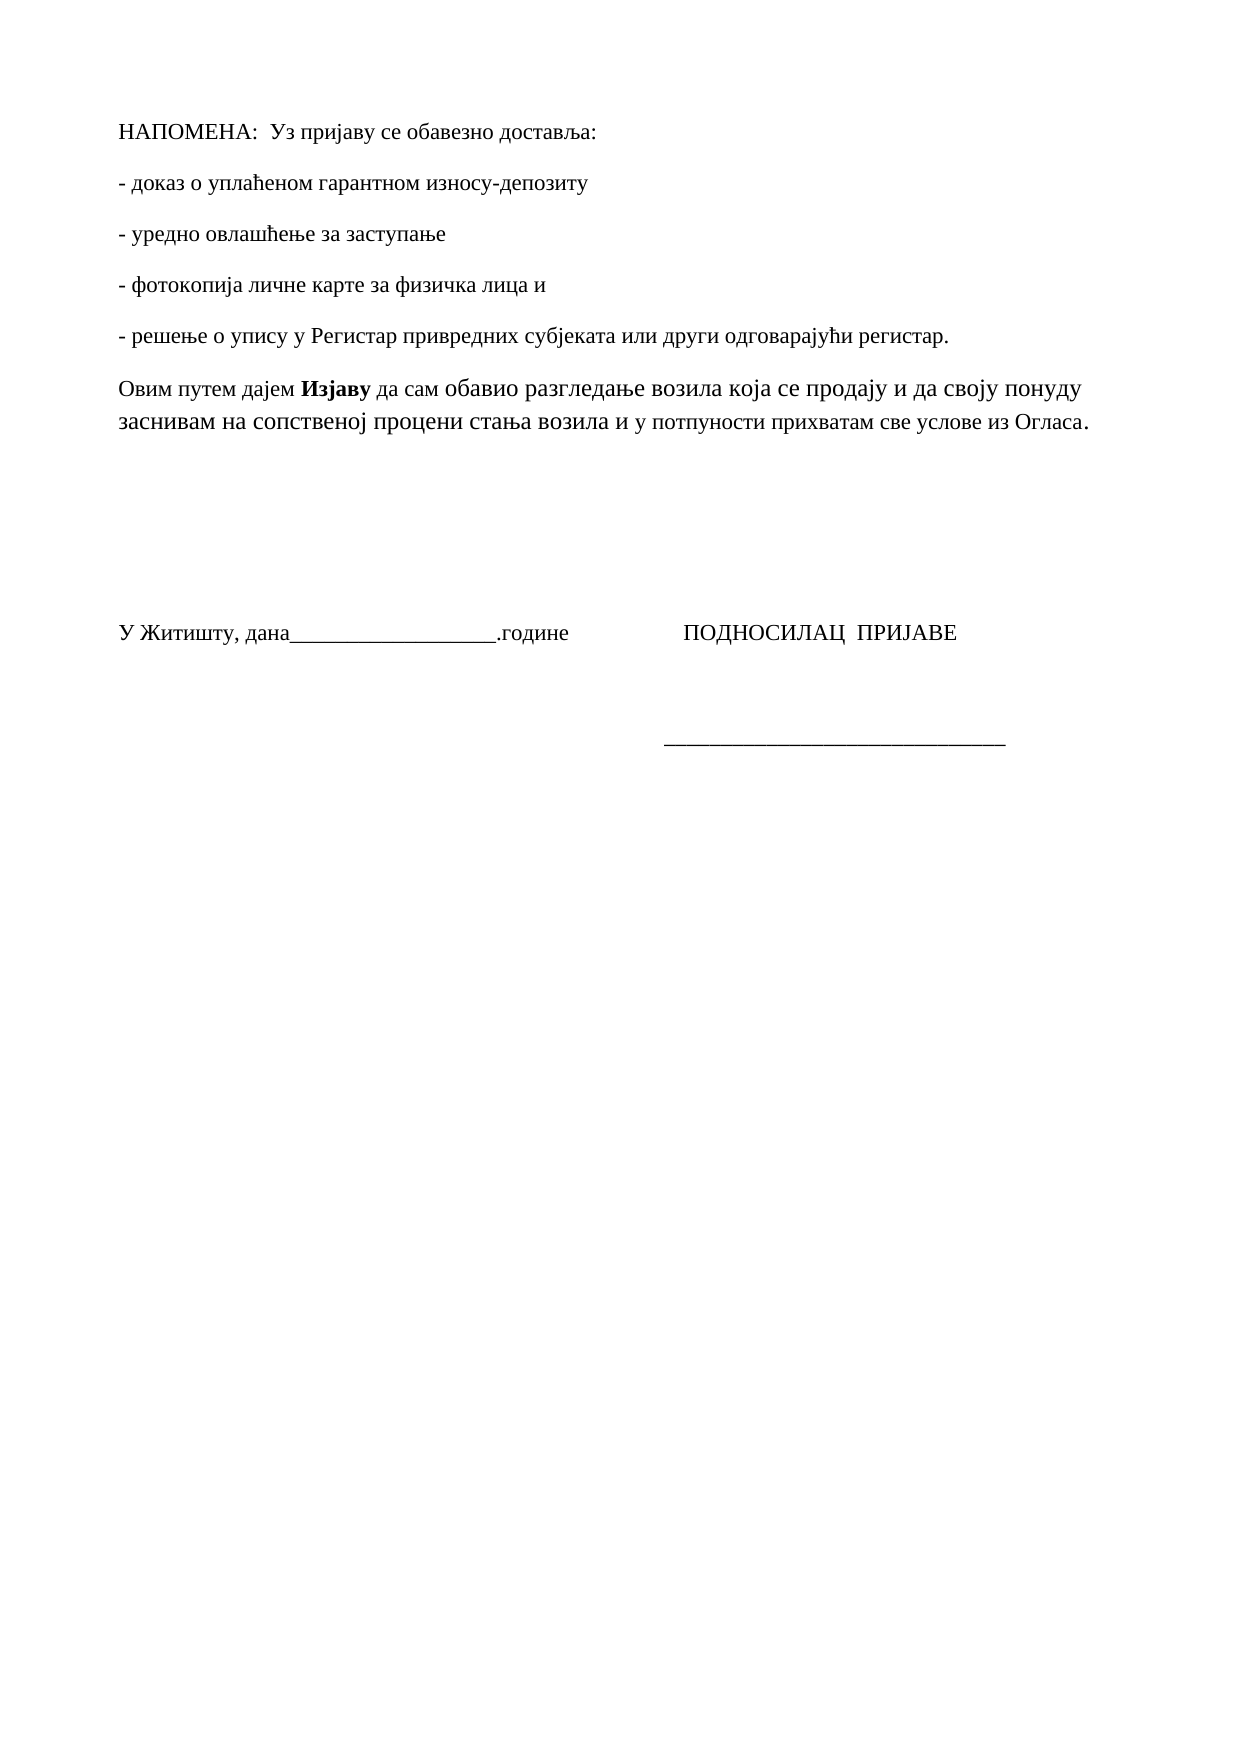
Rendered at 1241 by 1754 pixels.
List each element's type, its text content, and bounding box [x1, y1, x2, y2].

text - уредно овлашћење за заступање [118, 220, 1122, 247]
text - решење о упису у Регистар привредних субјеката или други одговарајући регистар. [118, 322, 1122, 349]
text - фотокопија личне карте за физичка лица и [118, 271, 1122, 298]
text У Житишту, дана__________________.године ПОДНОСИЛАЦ ПРИЈАВЕ [118, 619, 1122, 646]
text НАПОМЕНА: Уз пријаву се обавезно доставља: [118, 118, 1122, 144]
text ______________________________ [118, 721, 1122, 749]
text Овим путем дајем Изјаву да сам обавио разгледање возила која се продају и да своју понуду заснивам на сопственој процени стања возила и у потпуности прихватам све услове из Огласа. [118, 373, 1122, 435]
text - доказ о уплаћеном гарантном износу-депозиту [118, 169, 1122, 196]
